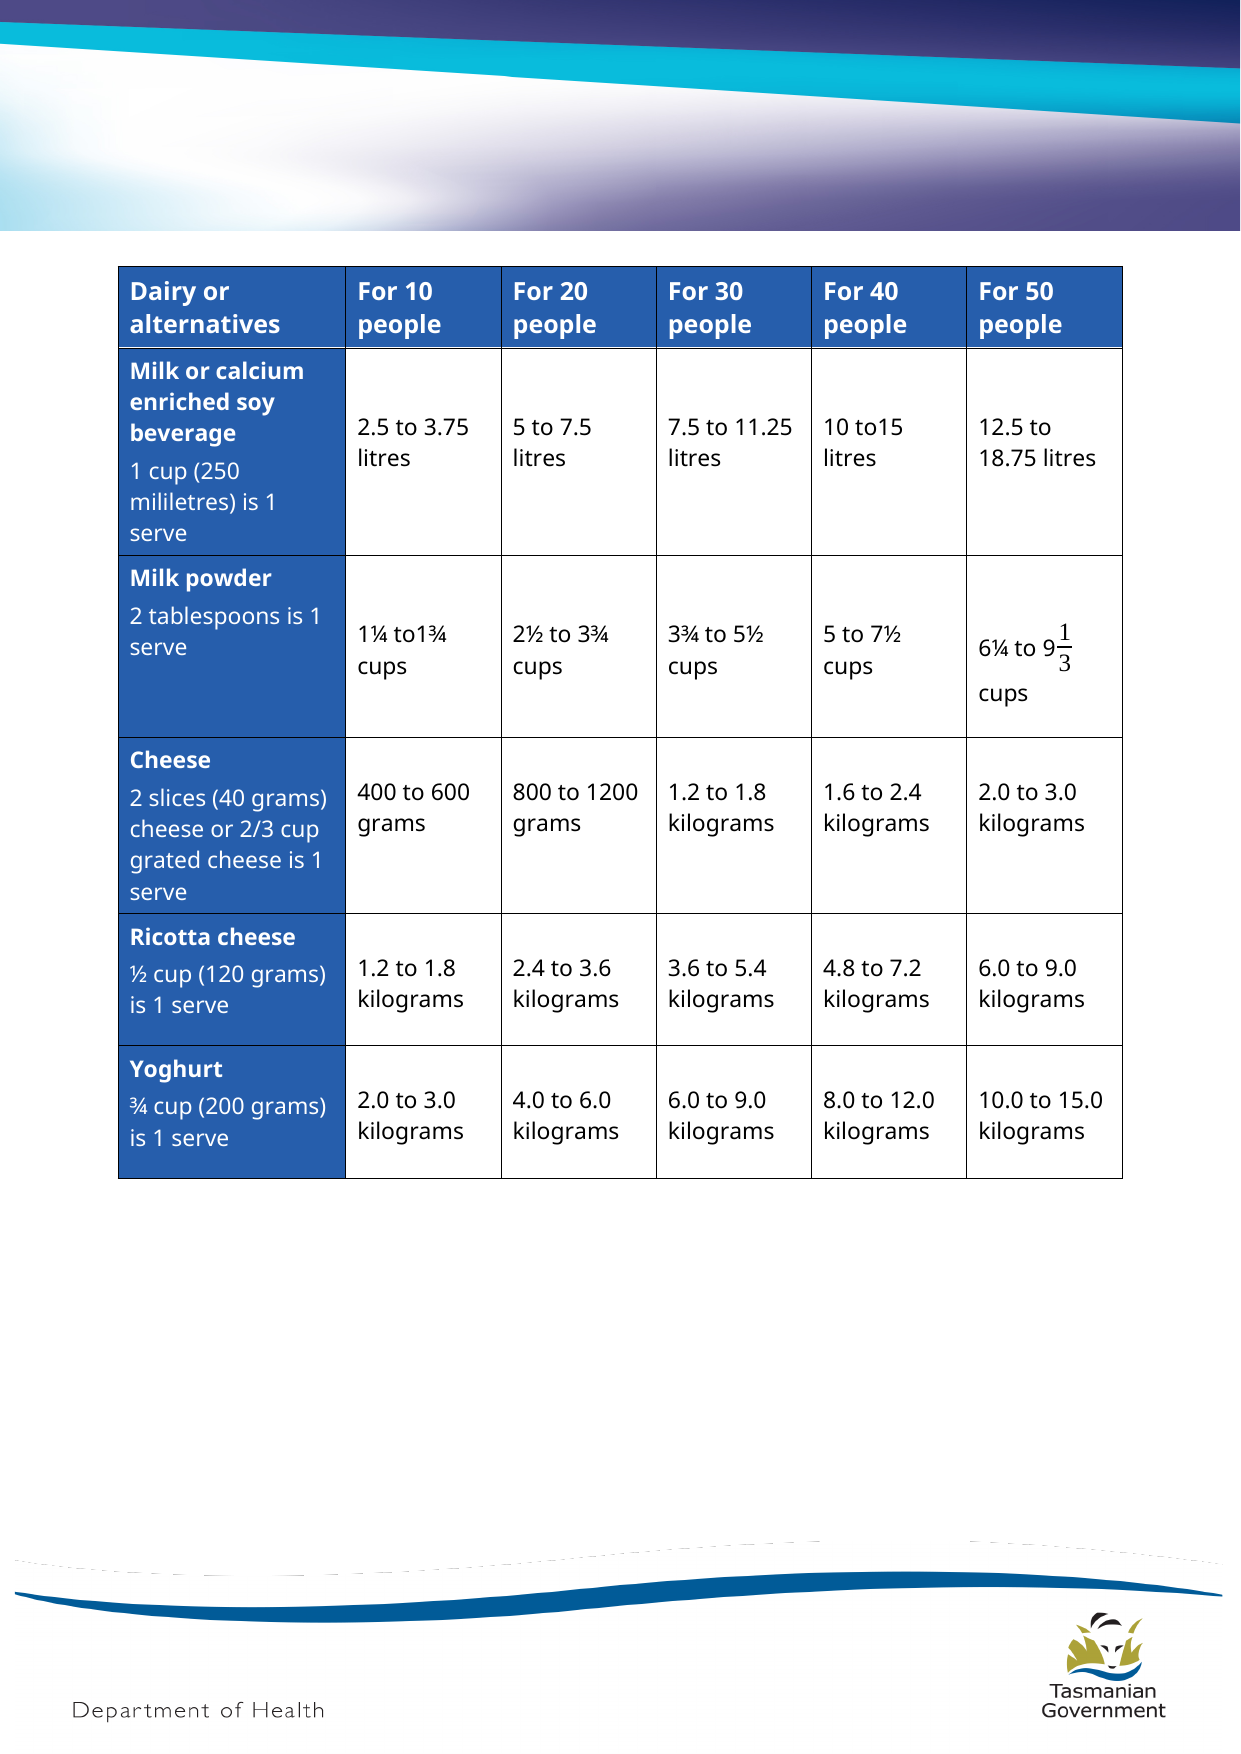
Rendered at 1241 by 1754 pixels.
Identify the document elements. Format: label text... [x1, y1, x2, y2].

table_cell 3¾ to 5½ cups [657, 556, 811, 737]
table_cell 6¼ to 9 cups [967, 556, 1122, 737]
table_header For 50 people [967, 267, 1122, 347]
table_header For 10 people [346, 267, 501, 347]
table_header For 40 people [812, 267, 966, 347]
table_header For 30 people [657, 267, 811, 347]
table_cell 6.0 to 9.0 kilograms [657, 1046, 811, 1178]
table_cell 1.6 to 2.4 kilograms [812, 738, 966, 913]
table_header For 20 people [502, 267, 656, 347]
table_cell 3.6 to 5.4 kilograms [657, 914, 811, 1045]
table_cell 1.2 to 1.8 kilograms [657, 738, 811, 913]
picture [14, 1541, 1223, 1754]
table_cell 7.5 to 11.25 litres [657, 349, 811, 555]
table_cell 8.0 to 12.0 kilograms [812, 1046, 966, 1178]
table_cell Milk powder 2 tablespoons is 1 serve [119, 556, 345, 737]
table_cell 10 to15 litres [812, 349, 966, 555]
table_cell 5 to 7½ cups [812, 556, 966, 737]
table_header Dairy or alternatives [119, 267, 345, 347]
table_cell 1.2 to 1.8 kilograms [346, 914, 501, 1045]
table_cell 5 to 7.5 litres [502, 349, 656, 555]
table_cell 800 to 1200 grams [502, 738, 656, 913]
table_cell 2.0 to 3.0 kilograms [346, 1046, 501, 1178]
table_cell Ricotta cheese ½ cup (120 grams) is 1 serve [119, 914, 345, 1045]
table_cell 2½ to 3¾ cups [502, 556, 656, 737]
table_cell 1¼ to1¾ cups [346, 556, 501, 737]
table_cell 6.0 to 9.0 kilograms [967, 914, 1122, 1045]
table_cell 2.5 to 3.75 litres [346, 349, 501, 555]
table_cell 2.0 to 3.0 kilograms [967, 738, 1122, 913]
table_cell 4.8 to 7.2 kilograms [812, 914, 966, 1045]
table_cell Yoghurt ¾ cup (200 grams) is 1 serve [119, 1046, 345, 1178]
table_cell 400 to 600 grams [346, 738, 501, 913]
table_cell Cheese 2 slices (40 grams) cheese or 2/3 cup grated cheese is 1 serve [119, 738, 345, 913]
table_cell 2.4 to 3.6 kilograms [502, 914, 656, 1045]
table_cell 4.0 to 6.0 kilograms [502, 1046, 656, 1178]
table_cell Milk or calcium enriched soy beverage 1 cup (250 mililetres) is 1 serve [119, 349, 345, 555]
table_cell 10.0 to 15.0 kilograms [967, 1046, 1122, 1178]
picture [0, 0, 1241, 231]
table_cell 12.5 to 18.75 litres [967, 349, 1122, 555]
